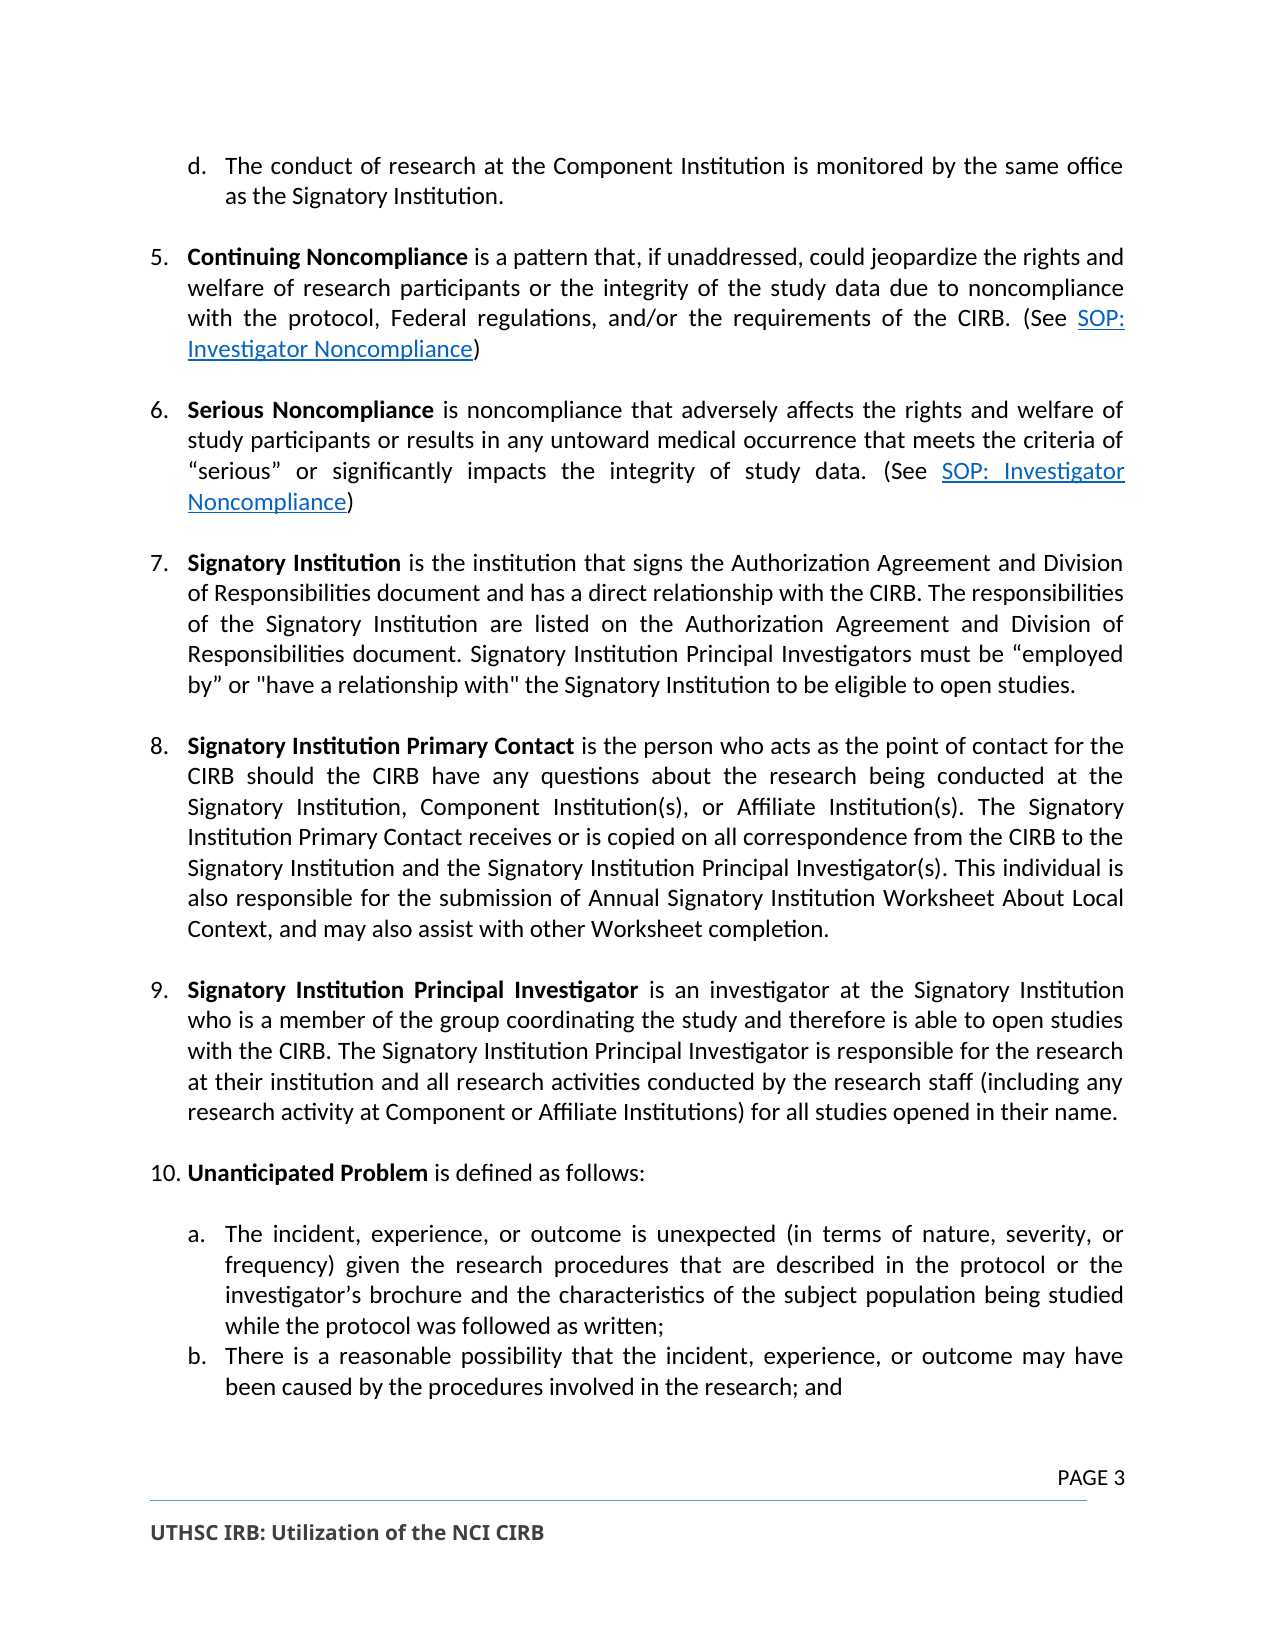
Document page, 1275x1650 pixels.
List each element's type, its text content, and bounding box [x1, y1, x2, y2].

list Signatory Institution Principal Investigator is an investigator at the Signatory Institution who is a member of the group coordinating the study and therefore is able to open studies with the CIRB. The Signatory Institution Principal Investigator is responsible for the research at their institution and all research activities conducted by the research staff (including any research activity at Component or Affiliate Institutions) for all studies opened in their name. [150, 974, 1125, 1127]
list a. The incident, experience, or outcome is unexpected (in terms of nature, severity, or frequency) given the research procedures that are described in the protocol or the investigator’s brochure and the characteristics of the subject population being studied while the protocol was followed as written; [187, 1218, 1125, 1340]
list Unanticipated Problem is defined as follows: [150, 1157, 1125, 1188]
list Signatory Institution Primary Contact is the person who acts as the point of contact for the CIRB should the CIRB have any questions about the research being conducted at the Signatory Institution, Component Institution(s), or Affiliate Institution(s). The Signatory Institution Primary Contact receives or is copied on all correspondence from the CIRB to the Signatory Institution and the Signatory Institution Principal Investigator(s). This individual is also responsible for the submission of Annual Signatory Institution Worksheet About Local Context, and may also assist with other Worksheet completion. [150, 730, 1125, 943]
list b. There is a reasonable possibility that the incident, experience, or outcome may have been caused by the procedures involved in the research; and [187, 1340, 1125, 1401]
list Serious Noncompliance is noncompliance that adversely affects the rights and welfare of study participants or results in any untoward medical occurrence that meets the criteria of “serious” or significantly impacts the integrity of study data. (See SOP: Investigator Noncompliance) [150, 394, 1125, 516]
list Signatory Institution is the institution that signs the Authorization Agreement and Division of Responsibilities document and has a direct relationship with the CIRB. The responsibilities of the Signatory Institution are listed on the Authorization Agreement and Division of Responsibilities document. Signatory Institution Principal Investigators must be “employed by” or "have a relationship with" the Signatory Institution to be eligible to open studies. [150, 547, 1125, 699]
list The conduct of research at the Component Institution is monitored by the same office as the Signatory Institution. [187, 150, 1125, 211]
list Continuing Noncompliance is a pattern that, if unaddressed, could jeopardize the rights and welfare of research participants or the integrity of the study data due to noncompliance with the protocol, Federal regulations, and/or the requirements of the CIRB. (See SOP: Investigator Noncompliance) [150, 242, 1125, 364]
